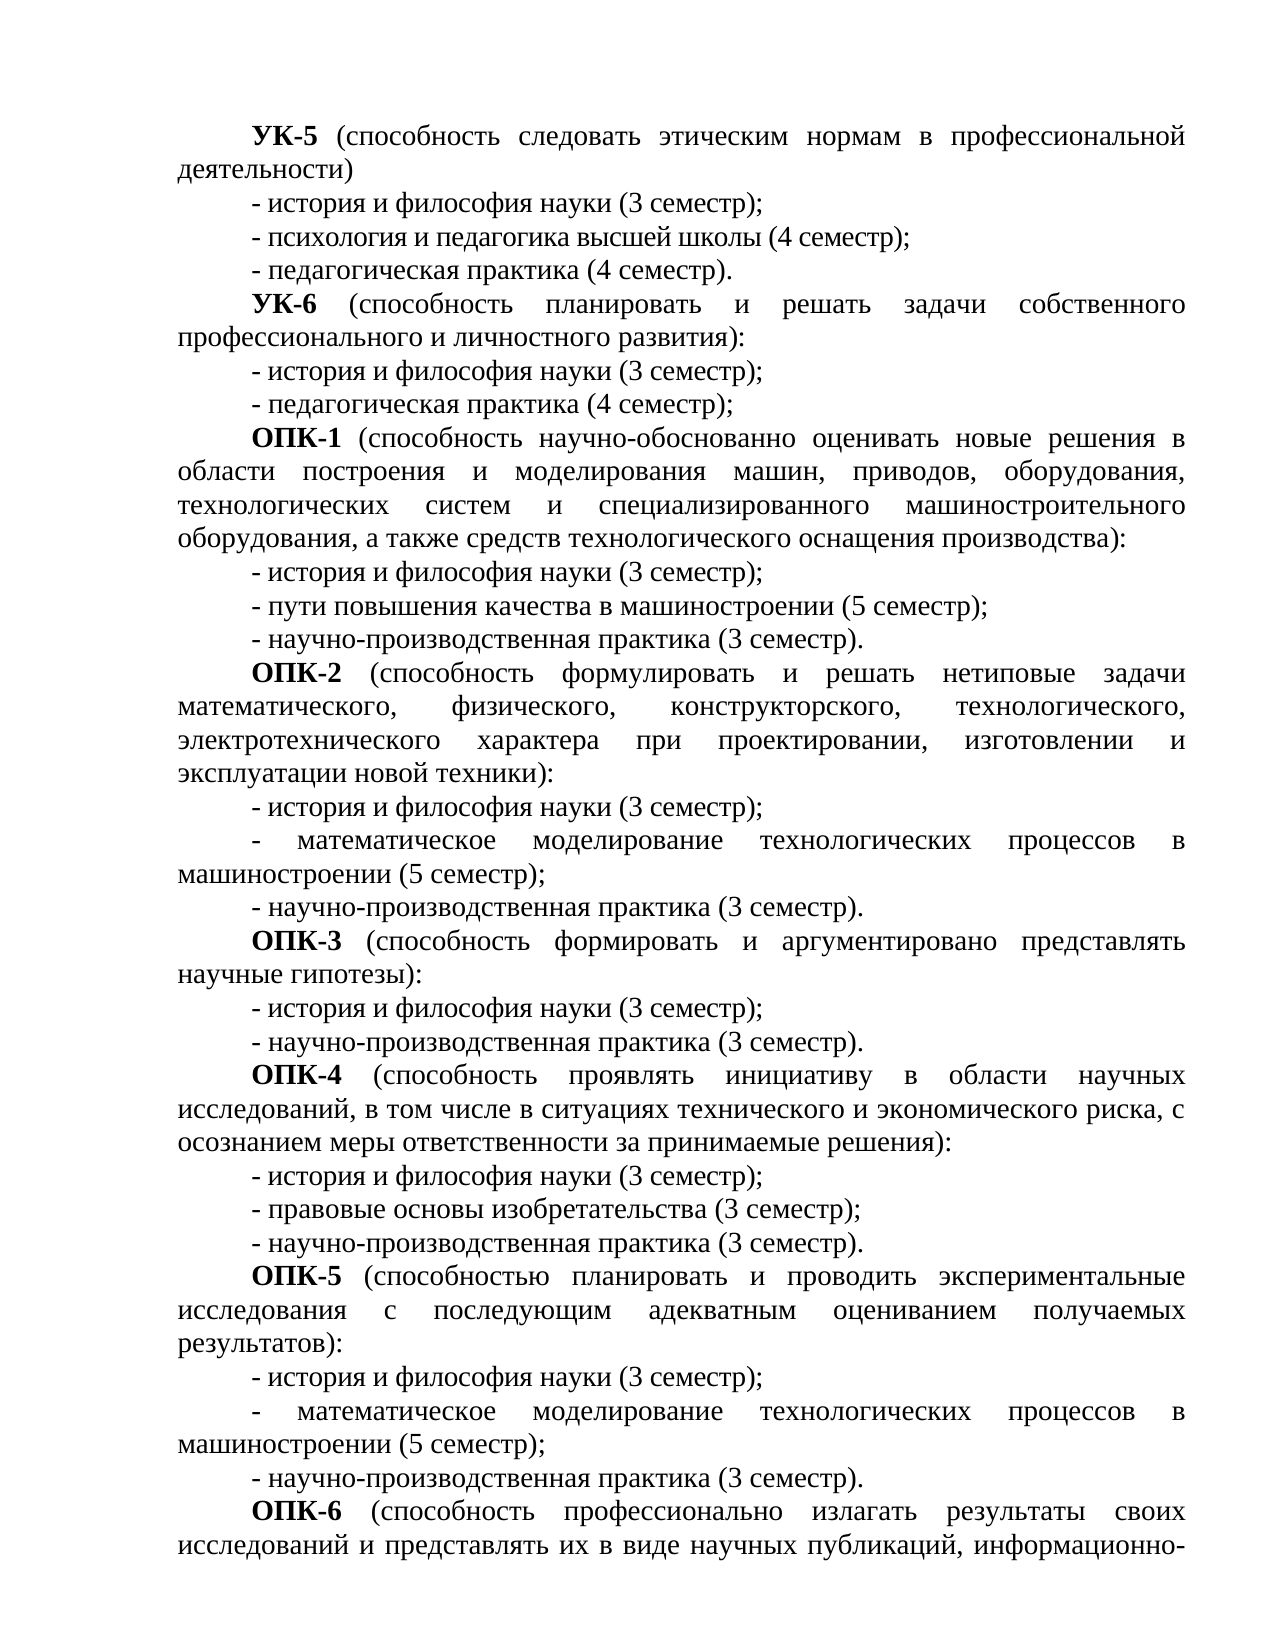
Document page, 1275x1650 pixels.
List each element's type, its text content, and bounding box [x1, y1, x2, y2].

text - пути повышения качества в машиностроении (5 семестр); [177, 588, 1186, 621]
text УК-5 (способность следовать этическим нормам в профессиональной деятельности) [177, 118, 1186, 185]
text - история и философия науки (3 семестр); [177, 789, 1186, 822]
text - правовые основы изобретательства (3 семестр); [177, 1191, 1186, 1225]
text - история и философия науки (3 семестр); [177, 1359, 1186, 1393]
text ОПК-4 (способность проявлять инициативу в области научных исследований, в том числе в ситуациях технического и экономического риска, с осознанием меры ответственности за принимаемые решения): [177, 1057, 1186, 1158]
text - математическое моделирование технологических процессов в машиностроении (5 семестр); [177, 1393, 1186, 1460]
text - научно-производственная практика (3 семестр). [177, 889, 1186, 923]
text - история и философия науки (3 семестр); [177, 1158, 1186, 1191]
text - история и философия науки (3 семестр); [177, 990, 1186, 1024]
text ОПК-1 (способность научно-обоснованно оценивать новые решения в области построения и моделирования машин, приводов, оборудования, технологических систем и специализированного машиностроительного оборудования, а также средств технологического оснащения производства): [177, 420, 1186, 554]
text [177, 1493, 1186, 1560]
text - педагогическая практика (4 семестр). [177, 252, 1186, 286]
text - математическое моделирование технологических процессов в машиностроении (5 семестр); [177, 822, 1186, 889]
text ОПК-5 (способностью планировать и проводить экспериментальные исследования с последующим адекватным оцениванием получаемых результатов): [177, 1258, 1186, 1359]
text - история и философия науки (3 семестр); [177, 554, 1186, 588]
text - научно-производственная практика (3 семестр). [177, 1024, 1186, 1057]
text ОПК-3 (способность формировать и аргументировано представлять научные гипотезы): [177, 923, 1186, 990]
text - педагогическая практика (4 семестр); [177, 386, 1186, 420]
text - психология и педагогика высшей школы (4 семестр); [177, 219, 1186, 252]
text - история и философия науки (3 семестр); [177, 185, 1186, 219]
text ОПК-2 (способность формулировать и решать нетиповые задачи математического, физического, конструкторского, технологического, электротехнического характера при проектировании, изготовлении и эксплуатации новой техники): [177, 655, 1186, 789]
text - история и философия науки (3 семестр); [177, 353, 1186, 386]
text - научно-производственная практика (3 семестр). [177, 1460, 1186, 1493]
text - научно-производственная практика (3 семестр). [177, 1225, 1186, 1258]
text - научно-производственная практика (3 семестр). [177, 621, 1186, 655]
text УК-6 (способность планировать и решать задачи собственного профессионального и личностного развития): [177, 286, 1186, 353]
